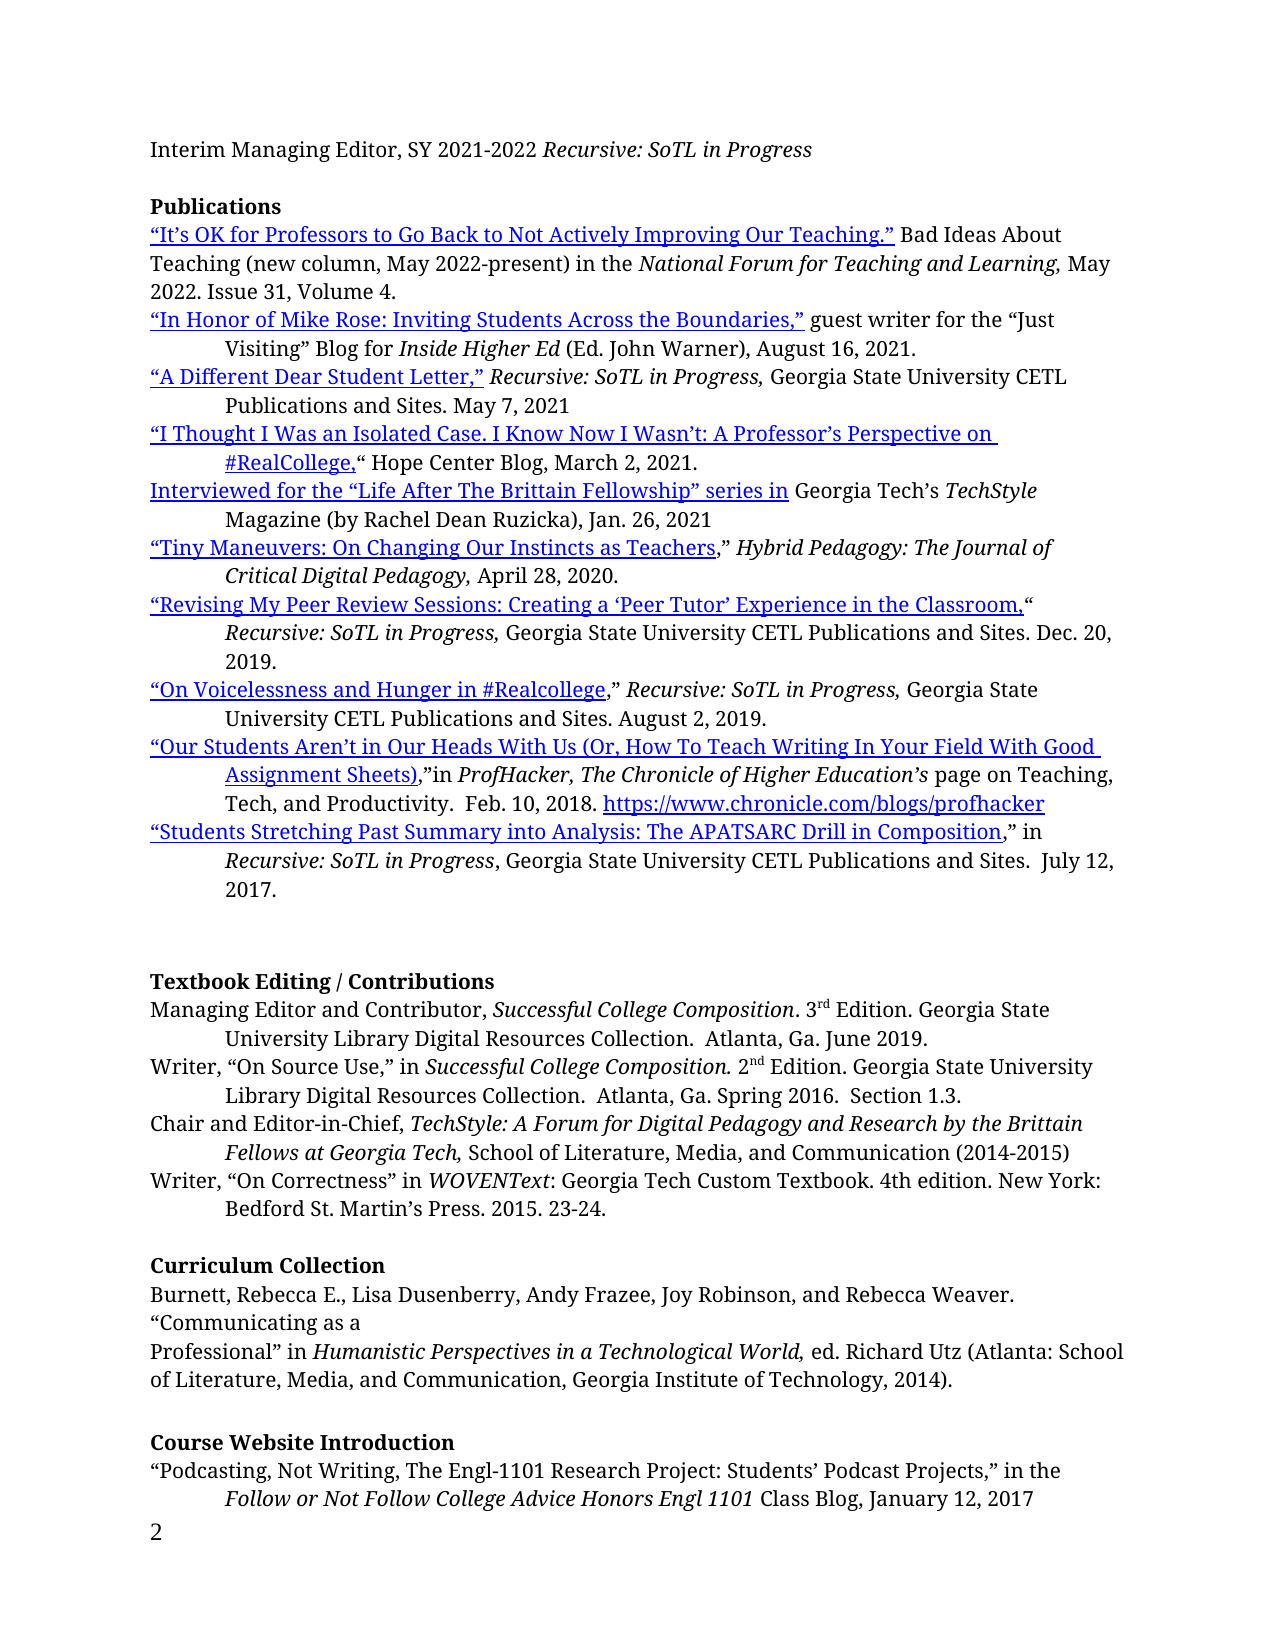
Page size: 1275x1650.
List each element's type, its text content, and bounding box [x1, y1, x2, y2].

text Course Website Introduction [150, 1428, 1125, 1456]
text Writer, “On Source Use,” in Successful College Composition. 2nd Edition. Georgia State University Library Digital Resources Collection. Atlanta, Ga. Spring 2016. Section 1.3. [150, 1052, 1125, 1109]
text Professional” in Humanistic Perspectives in a Technological World, ed. Richard Utz (Atlanta: School of Literature, Media, and Communication, Georgia Institute of Technology, 2014). [150, 1337, 1125, 1394]
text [150, 1456, 1125, 1513]
text “Our Students Aren’t in Our Heads With Us (Or, How To Teach Writing In Your Field With Good Assignment Sheets),”in ProfHacker, The Chronicle of Higher Education’s page on Teaching, Tech, and Productivity. Feb. 10, 2018. https://www.chronicle.com/blogs/profhacker [150, 732, 1125, 817]
text Interviewed for the “Life After The Brittain Fellowship” series in Georgia Tech’s TechStyle Magazine (by Rachel Dean Ruzicka), Jan. 26, 2021 [150, 476, 1125, 533]
text “In Honor of Mike Rose: Inviting Students Across the Boundaries,” guest writer for the “Just Visiting” Blog for Inside Higher Ed (Ed. John Warner), August 16, 2021. [150, 306, 1125, 362]
text “On Voicelessness and Hunger in #Realcollege,” Recursive: SoTL in Progress, Georgia State University CETL Publications and Sites. August 2, 2019. [150, 675, 1125, 732]
text “A Different Dear Student Letter,” Recursive: SoTL in Progress, Georgia State University CETL Publications and Sites. May 7, 2021 [150, 362, 1125, 419]
text Managing Editor and Contributor, Successful College Composition. 3rd Edition. Georgia State University Library Digital Resources Collection. Atlanta, Ga. June 2019. [150, 996, 1125, 1052]
text “It’s OK for Professors to Go Back to Not Actively Improving Our Teaching.” Bad Ideas About Teaching (new column, May 2022-present) in the National Forum for Teaching and Learning, May 2022. Issue 31, Volume 4. [150, 220, 1125, 306]
text “Revising My Peer Review Sessions: Creating a ‘Peer Tutor’ Experience in the Classroom,“ Recursive: SoTL in Progress, Georgia State University CETL Publications and Sites. Dec. 20, 2019. [150, 590, 1125, 675]
text Textbook Editing / Contributions [150, 967, 1125, 996]
text “Tiny Maneuvers: On Changing Our Instincts as Teachers,” Hybrid Pedagogy: The Journal of Critical Digital Pedagogy, April 28, 2020. [150, 533, 1125, 590]
text Chair and Editor-in-Chief, TechStyle: A Forum for Digital Pedagogy and Research by the Brittain Fellows at Georgia Tech, School of Literature, Media, and Communication (2014-2015) [150, 1109, 1125, 1166]
text “I Thought I Was an Isolated Case. I Know Now I Wasn’t: A Professor’s Perspective on #RealCollege,“ Hope Center Blog, March 2, 2021. [150, 419, 1125, 476]
text Curriculum Collection [150, 1251, 1125, 1280]
text Burnett, Rebecca E., Lisa Dusenberry, Andy Frazee, Joy Robinson, and Rebecca Weaver. “Communicating as a [150, 1280, 1125, 1337]
text Writer, “On Correctness” in WOVENText: Georgia Tech Custom Textbook. 4th edition. New York: Bedford St. Martin’s Press. 2015. 23-24. [150, 1166, 1125, 1223]
text Publications [150, 192, 1125, 220]
text Interim Managing Editor, SY 2021-2022 Recursive: SoTL in Progress [150, 135, 1125, 163]
text “Students Stretching Past Summary into Analysis: The APATSARC Drill in Composition,” in Recursive: SoTL in Progress, Georgia State University CETL Publications and Sites. July 12, 2017. [150, 817, 1125, 904]
